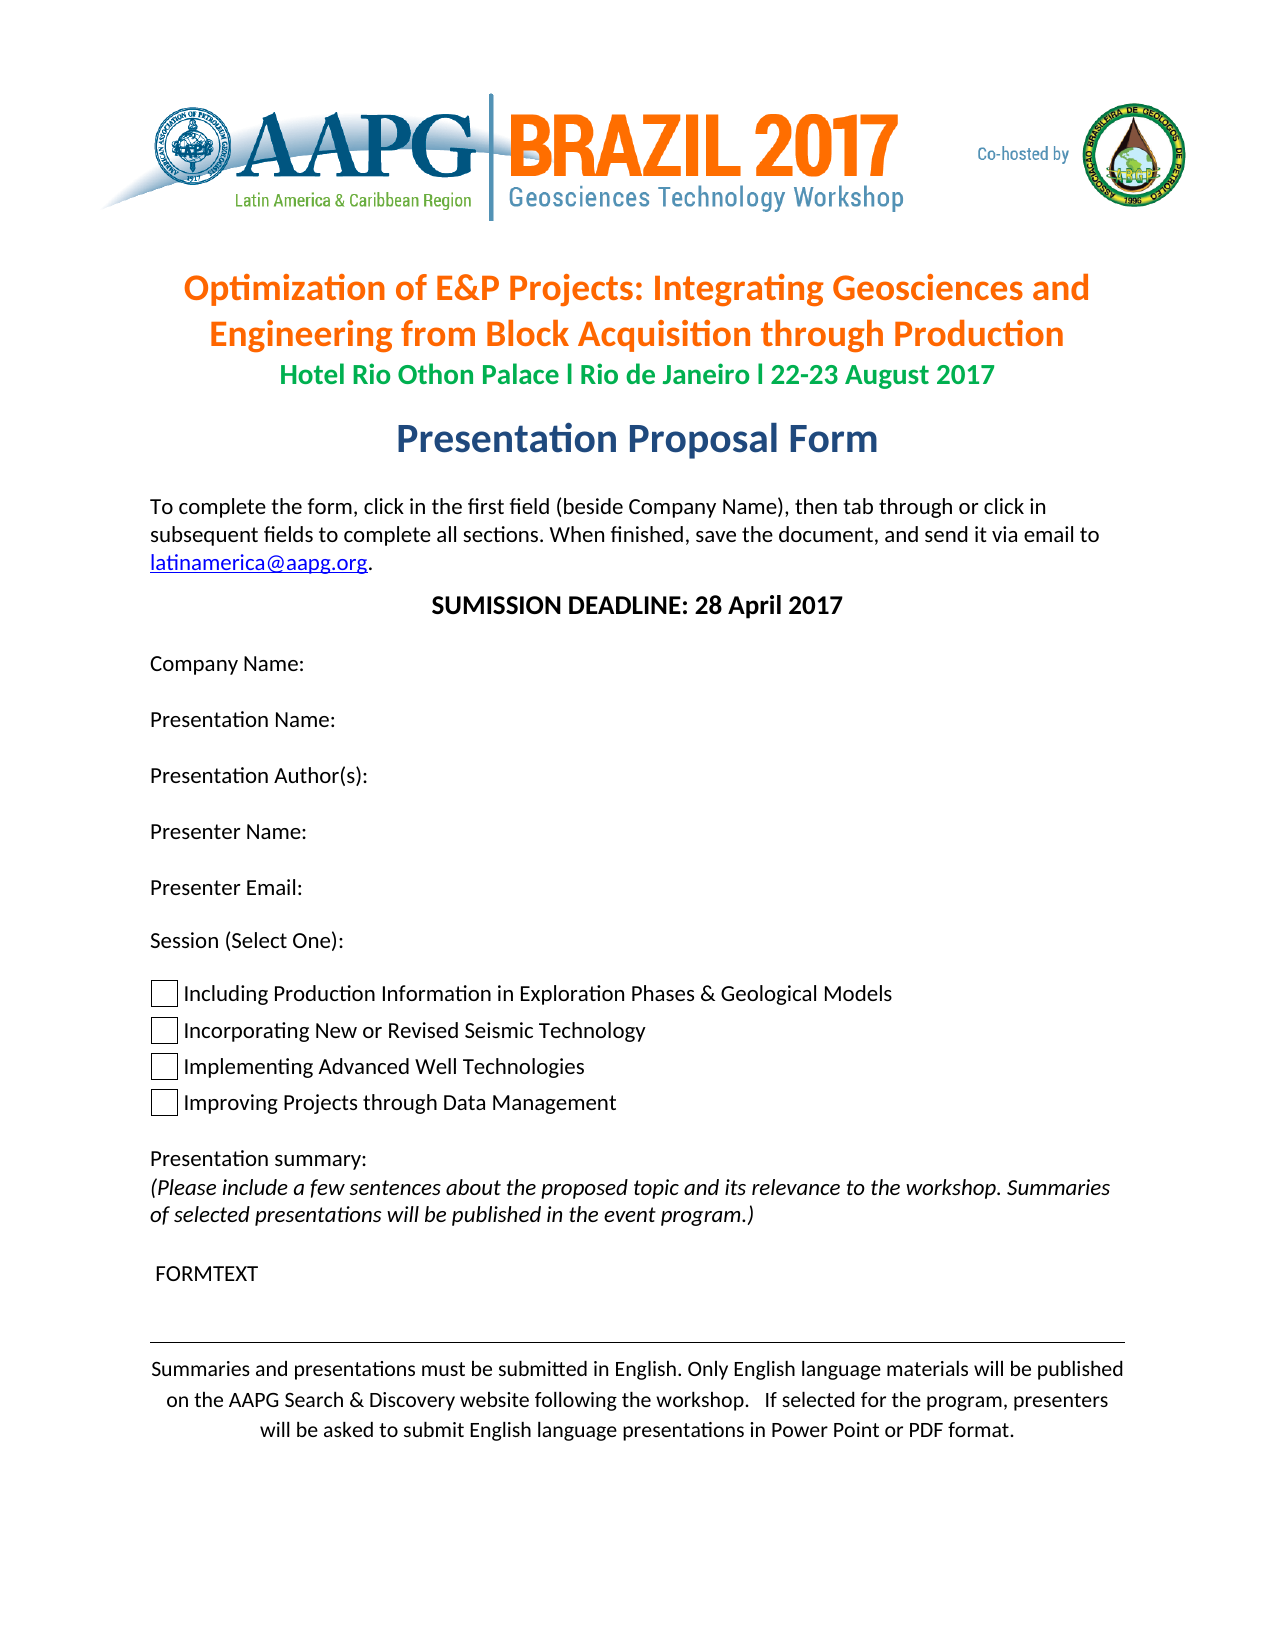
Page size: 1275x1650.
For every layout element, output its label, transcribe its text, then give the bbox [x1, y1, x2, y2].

text Presentation Proposal Form [150, 412, 1125, 463]
text To complete the form, click in the first field (beside Company Name), then tab through or click in subsequent fields to complete all sections. When finished, save the document, and send it via email to latinamerica@aapg.org. [150, 492, 1125, 576]
text Improving Projects through Data Management [150, 1088, 1125, 1117]
text Company Name: [150, 647, 1125, 678]
text Hotel Rio Othon Palace l Rio de Janeiro l 22-23 August 2017 [150, 356, 1125, 392]
text Optimization of E&P Projects: Integrating Geosciences and Engineering from Block Acquisition through Production [150, 264, 1125, 356]
text Presentation Name: [150, 703, 1125, 734]
text Presenter Name: [150, 815, 1125, 845]
text (Please include a few sentences about the proposed topic and its relevance to the workshop. Summaries of selected presentations will be published in the event program.) [150, 1173, 1125, 1229]
text Presentation Author(s): [150, 759, 1125, 789]
text Summaries and presentations must be submitted in English. Only English language materials will be published on the AAPG Search & Discovery website following the workshop. If selected for the program, presenters will be asked to submit English language presentations in Power Point or PDF format. [150, 1343, 1125, 1443]
text SUMISSION DEADLINE: 28 April 2017 [150, 588, 1125, 622]
text Incorporating New or Revised Seismic Technology [150, 1016, 1125, 1044]
text Presentation summary: [150, 1144, 1125, 1173]
text Presenter Email: [150, 871, 1125, 901]
text Including Production Information in Exploration Phases & Geological Models [150, 979, 1125, 1007]
text Implementing Advanced Well Technologies [150, 1052, 1125, 1080]
text Session (Select One): [150, 926, 1125, 954]
picture [81, 79, 1209, 220]
